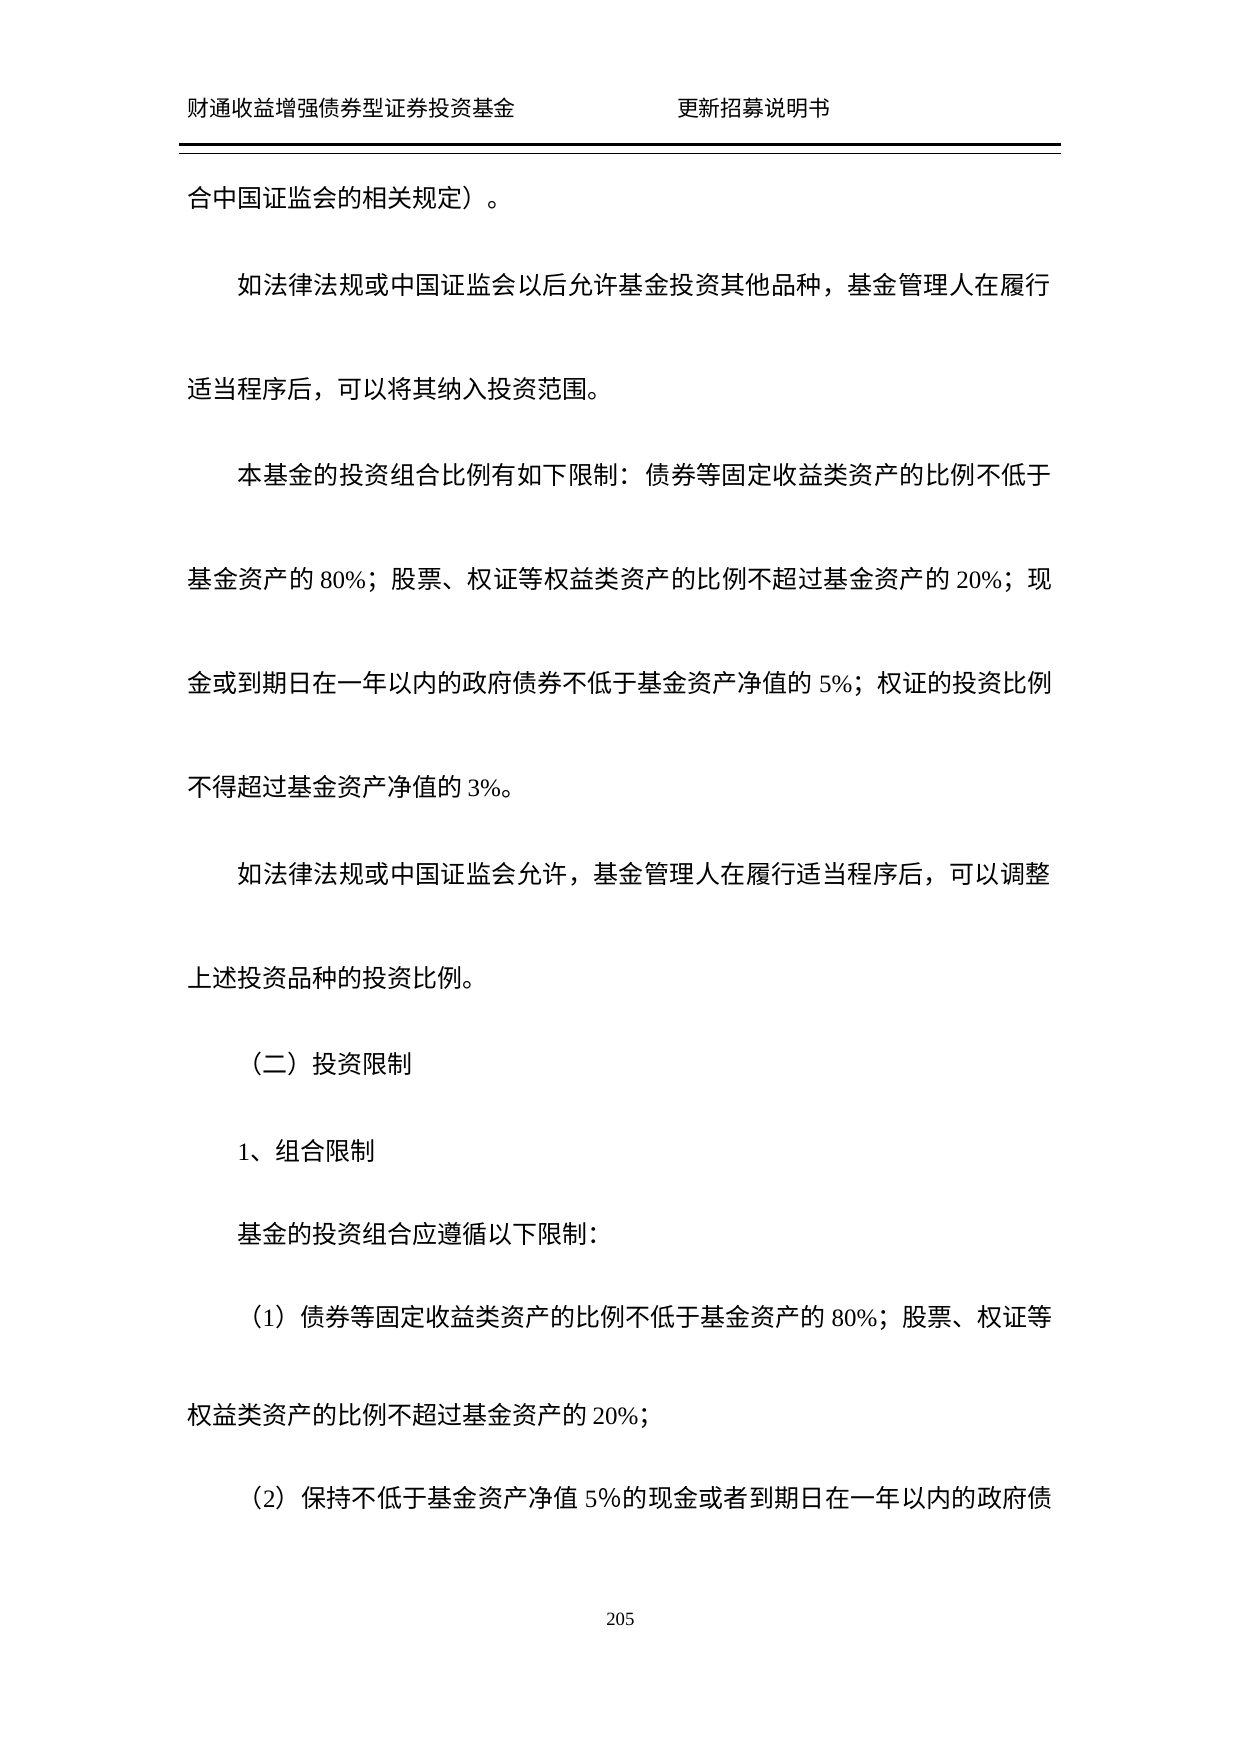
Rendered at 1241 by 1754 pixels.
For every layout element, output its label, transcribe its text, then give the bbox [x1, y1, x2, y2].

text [187, 1464, 1053, 1529]
text （1）债券等固定收益类资产的比例不低于基金资产的80%；股票、权证等权益类资产的比例不超过基金资产的20%； [187, 1283, 1053, 1446]
text （二）投资限制 [187, 1031, 1053, 1096]
text 如法律法规或中国证监会以后允许基金投资其他品种，基金管理人在履行适当程序后，可以将其纳入投资范围。 [187, 251, 1053, 420]
text 如法律法规或中国证监会允许，基金管理人在履行适当程序后，可以调整上述投资品种的投资比例。 [187, 840, 1053, 1009]
text 基金的投资组合应遵循以下限制： [187, 1200, 1053, 1265]
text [187, 164, 1053, 229]
text 1、组合限制 [187, 1117, 1053, 1182]
text 本基金的投资组合比例有如下限制：债券等固定收益类资产的比例不低于基金资产的80%；股票、权证等权益类资产的比例不超过基金资产的20%；现金或到期日在一年以内的政府债券不低于基金资产净值的5%；权证的投资比例不得超过基金资产净值的3%。 [187, 441, 1053, 818]
